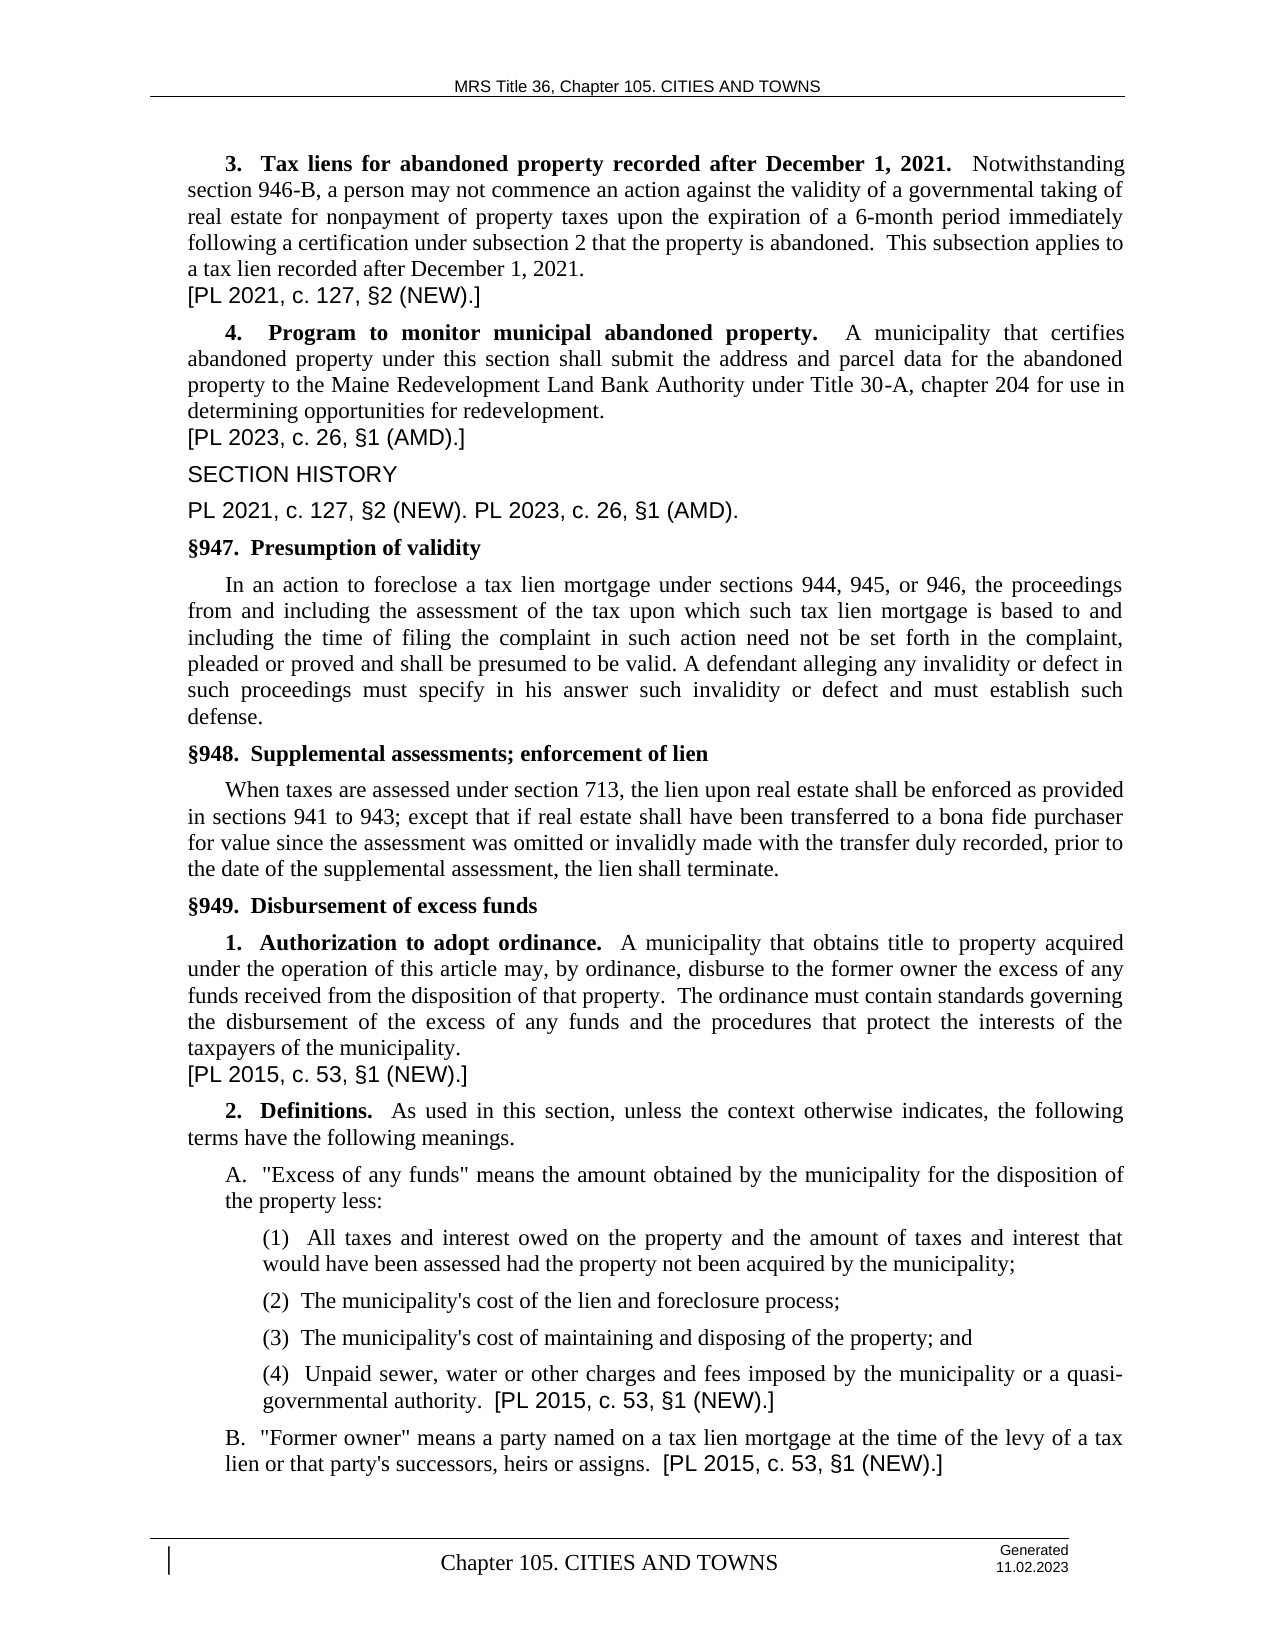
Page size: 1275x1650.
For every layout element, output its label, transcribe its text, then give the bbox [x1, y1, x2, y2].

text [PL 2023, c. 26, §1 (AMD).] [187, 424, 1125, 450]
text §947. Presumption of validity [187, 534, 1125, 561]
text (2) The municipality's cost of the lien and foreclosure process; [262, 1287, 1125, 1313]
text §949. Disbursement of excess funds [187, 892, 1125, 918]
text 3. Tax liens for abandoned property recorded after December 1, 2021. Notwithstanding section 946‑B, a person may not commence an action against the validity of a governmental taking of real estate for nonpayment of property taxes upon the expiration of a 6-month period immediately following a certification under subsection 2 that the property is abandoned. This subsection applies to a tax lien recorded after December 1, 2021. [187, 150, 1125, 282]
text SECTION HISTORY [187, 461, 1125, 487]
text 4. Program to monitor municipal abandoned property. A municipality that certifies abandoned property under this section shall submit the address and parcel data for the abandoned property to the Maine Redevelopment Land Bank Authority under Title 30‑A, chapter 204 for use in determining opportunities for redevelopment. [187, 318, 1125, 424]
text 2. Definitions. As used in this section, unless the context otherwise indicates, the following terms have the following meanings. [187, 1097, 1125, 1150]
text B. "Former owner" means a party named on a tax lien mortgage at the time of the levy of a tax lien or that party's successors, heirs or assigns. [PL 2015, c. 53, §1 (NEW).] [225, 1424, 1125, 1476]
text [PL 2015, c. 53, §1 (NEW).] [187, 1061, 1125, 1087]
text (3) The municipality's cost of maintaining and disposing of the property; and [262, 1324, 1125, 1350]
text When taxes are assessed under section 713, the lien upon real estate shall be enforced as provided in sections 941 to 943; except that if real estate shall have been transferred to a bona fide purchaser for value since the assessment was omitted or invalidly made with the transfer duly recorded, prior to the date of the supplemental assessment, the lien shall terminate. [187, 776, 1125, 882]
text (1) All taxes and interest owed on the property and the amount of taxes and interest that would have been assessed had the property not been acquired by the municipality; [262, 1224, 1125, 1276]
text A. "Excess of any funds" means the amount obtained by the municipality for the disposition of the property less: [225, 1161, 1125, 1213]
text §948. Supplemental assessments; enforcement of lien [187, 739, 1125, 766]
text 1. Authorization to adopt ordinance. A municipality that obtains title to property acquired under the operation of this article may, by ordinance, disburse to the former owner the excess of any funds received from the disposition of that property. The ordinance must contain standards governing the disbursement of the excess of any funds and the procedures that protect the interests of the taxpayers of the municipality. [187, 929, 1125, 1061]
text In an action to foreclose a tax lien mortgage under sections 944, 945, or 946, the proceedings from and including the assessment of the tax upon which such tax lien mortgage is based to and including the time of filing the complaint in such action need not be set forth in the complaint, pleaded or proved and shall be presumed to be valid. A defendant alleging any invalidity or defect in such proceedings must specify in his answer such invalidity or defect and must establish such defense. [187, 571, 1125, 729]
text (4) Unpaid sewer, water or other charges and fees imposed by the municipality or a quasi-governmental authority. [PL 2015, c. 53, §1 (NEW).] [262, 1360, 1125, 1413]
text [PL 2021, c. 127, §2 (NEW).] [187, 282, 1125, 308]
text PL 2021, c. 127, §2 (NEW). PL 2023, c. 26, §1 (AMD). [187, 497, 1125, 524]
